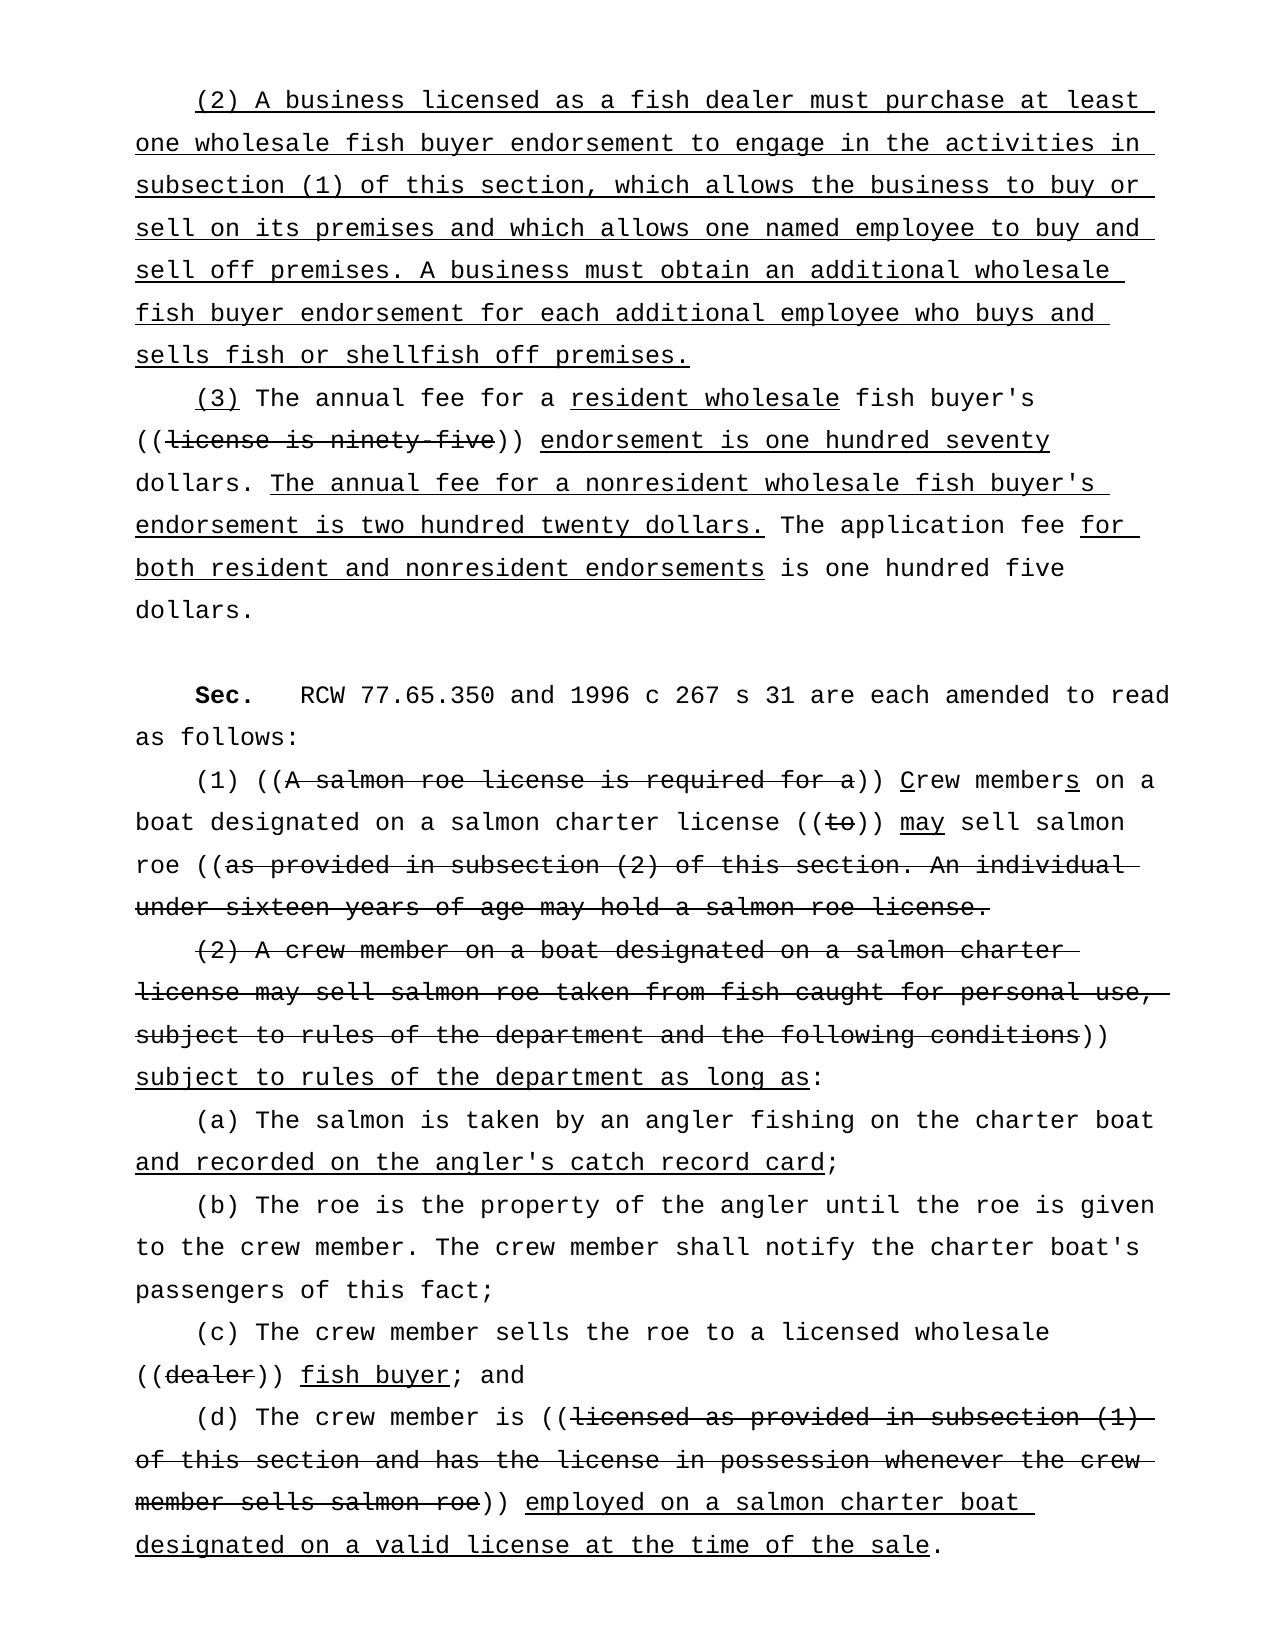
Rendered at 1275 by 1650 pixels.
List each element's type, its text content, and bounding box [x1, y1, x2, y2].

text Sec. RCW 77.65.350 and 1996 c 267 s 31 are each amended to read as follows: [135, 669, 1170, 754]
text (1) ((A salmon roe license is required for a)) Crew members on a boat designated on a salmon charter license ((to)) may sell salmon roe ((as provided in subsection (2) of this section. An individual under sixteen years of age may hold a salmon roe license. [135, 754, 1170, 924]
text (a) The salmon is taken by an angler fishing on the charter boat and recorded on the angler's catch record card; [135, 1094, 1170, 1179]
text (c) The crew member sells the roe to a licensed wholesale ((dealer)) fish buyer; and [135, 1307, 1170, 1392]
text (2) A crew member on a boat designated on a salmon charter license may sell salmon roe taken from fish caught for personal use, subject to rules of the department and the following conditions)) subject to rules of the department as long as: [135, 995, 1170, 1094]
text (2) A crew member on a boat designated on a salmon charter license may sell salmon roe taken from fish caught for personal use, subject to rules of the department and the following conditions)) subject to rules of the department as long as: [135, 924, 1170, 993]
text (3) The annual fee for a resident wholesale fish buyer's ((license is ninety-five)) endorsement is one hundred seventy dollars. The annual fee for a nonresident wholesale fish buyer's endorsement is two hundred twenty dollars. The application fee for both resident and nonresident endorsements is one hundred five dollars. [135, 372, 1170, 627]
text (d) The crew member is ((licensed as provided in subsection (1) of this section and has the license in possession whenever the crew member sells salmon roe)) employed on a salmon charter boat designated on a valid license at the time of the sale. [135, 1392, 1170, 1562]
text (2) A business licensed as a fish dealer must purchase at least one wholesale fish buyer endorsement to engage in the activities in subsection (1) of this section, which allows the business to buy or sell on its premises and which allows one named employee to buy and sell off premises. A business must obtain an additional wholesale fish buyer endorsement for each additional employee who buys and sells fish or shellfish off premises. [135, 75, 1170, 372]
text (b) The roe is the property of the angler until the roe is given to the crew member. The crew member shall notify the charter boat's passengers of this fact; [135, 1179, 1170, 1307]
